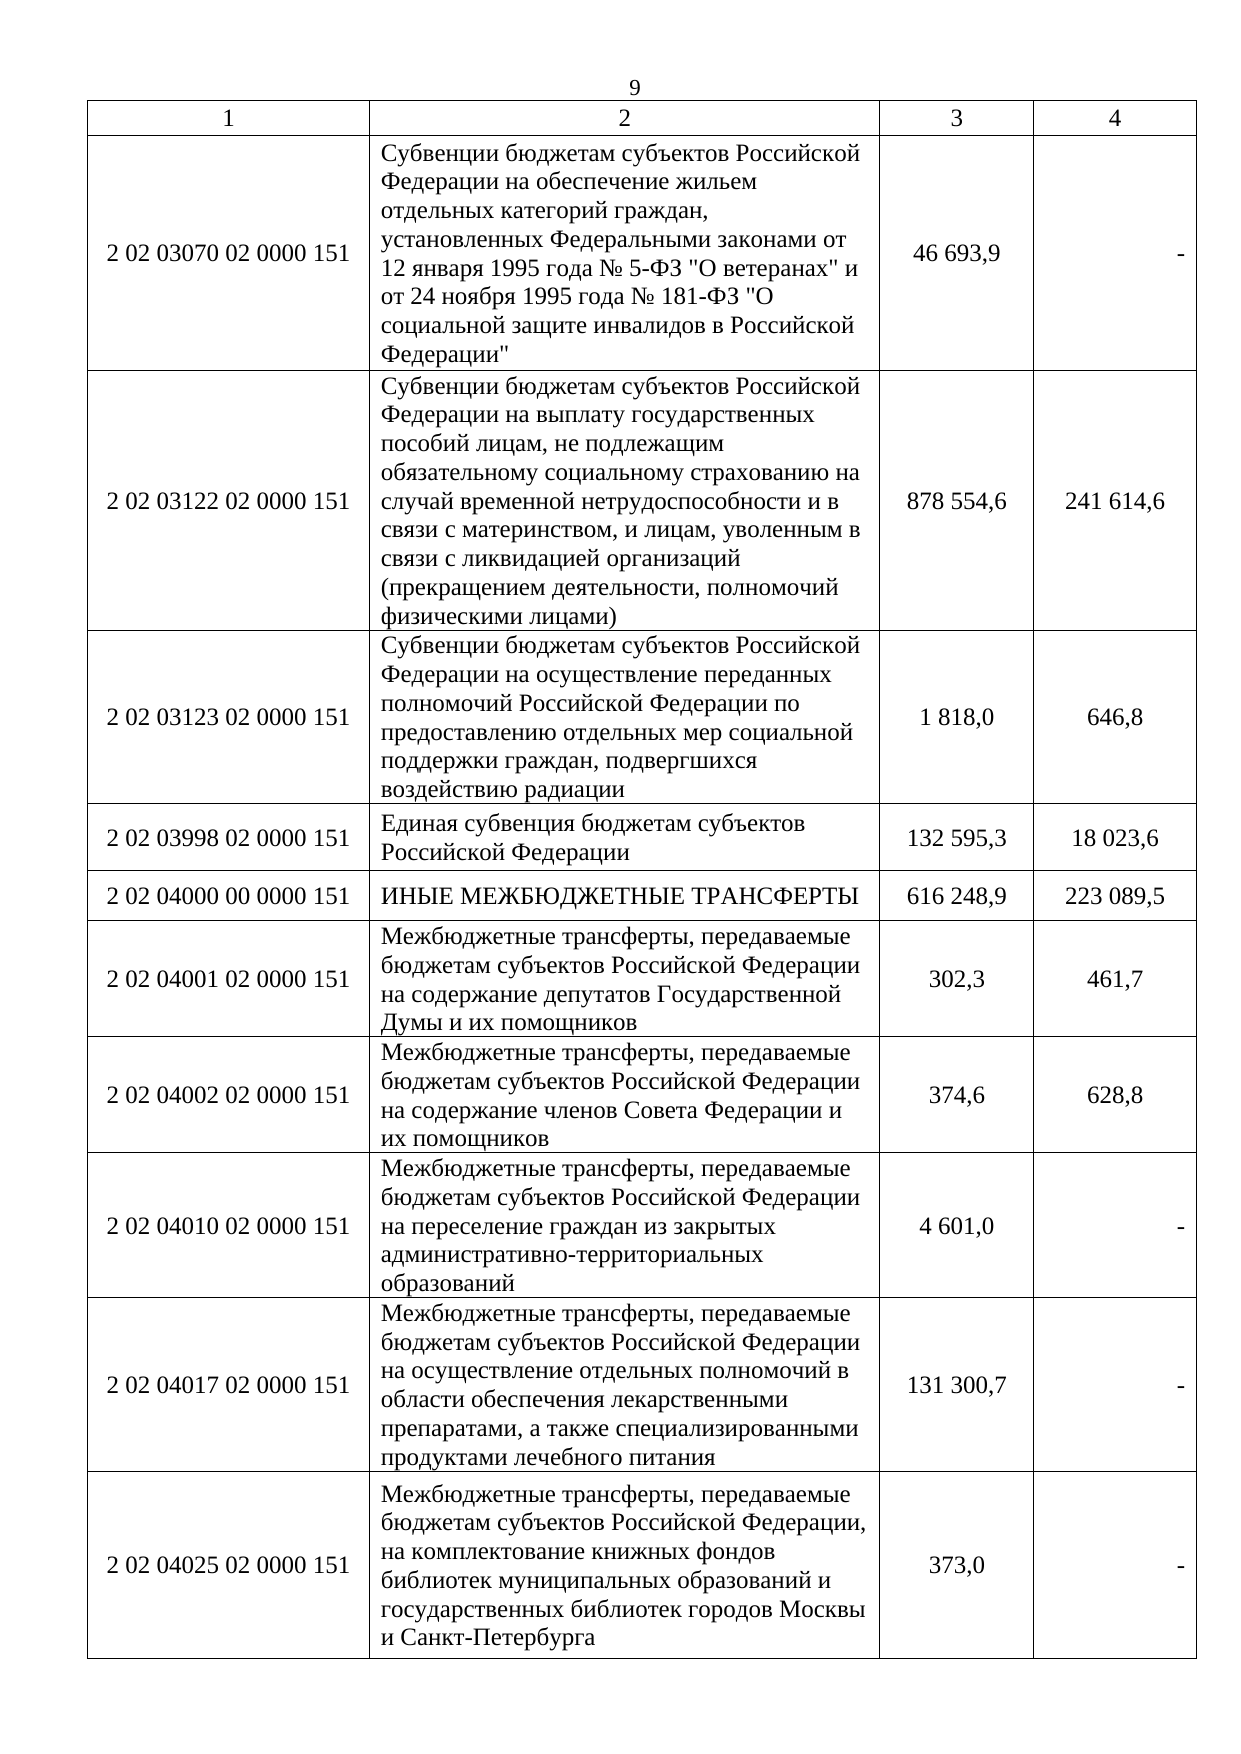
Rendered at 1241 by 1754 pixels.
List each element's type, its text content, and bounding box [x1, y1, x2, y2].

table_cell 46 693,9 [880, 136, 1033, 370]
table_cell ИНЫЕ МЕЖБЮДЖЕТНЫЕ ТРАНСФЕРТЫ [370, 871, 879, 920]
table_cell 461,7 [1034, 921, 1196, 1036]
table_cell Межбюджетные трансферты, передаваемые бюджетам субъектов Российской Федерации на переселение граждан из закрытых административно-территориальных образований [370, 1153, 879, 1297]
table_cell 2 02 03122 02 0000 151 [88, 371, 369, 629]
table_header 2 [370, 101, 879, 135]
table_cell Межбюджетные трансферты, передаваемые бюджетам субъектов Российской Федерации на осуществление отдельных полномочий в области обеспечения лекарственными препаратами, а также специализированными продуктами лечебного питания [370, 1298, 879, 1471]
table_cell 2 02 04001 02 0000 151 [88, 921, 369, 1036]
table_header 4 [1034, 101, 1196, 135]
table_cell 2 02 04000 00 0000 151 [88, 871, 369, 920]
table_cell - [1034, 1298, 1196, 1471]
table_cell 374,6 [880, 1037, 1033, 1152]
table_cell - [1034, 1472, 1196, 1658]
table_cell 223 089,5 [1034, 871, 1196, 920]
table_cell Межбюджетные трансферты, передаваемые бюджетам субъектов Российской Федерации, на комплектование книжных фондов библиотек муниципальных образований и государственных библиотек городов Москвы и Санкт-Петербурга [370, 1472, 879, 1658]
table_cell 241 614,6 [1034, 371, 1196, 629]
table_cell Межбюджетные трансферты, передаваемые бюджетам субъектов Российской Федерации на содержание членов Совета Федерации и их помощников [370, 1037, 879, 1152]
table_cell 2 02 03998 02 0000 151 [88, 804, 369, 870]
table_cell 2 02 04017 02 0000 151 [88, 1298, 369, 1471]
table_cell Субвенции бюджетам субъектов Российской Федерации на выплату государственных пособий лицам, не подлежащим обязательному социальному страхованию на случай временной нетрудоспособности и в связи с материнством, и лицам, уволенным в связи с ликвидацией организаций (прекращением деятельности, полномочий физическими лицами) [370, 371, 879, 629]
table_cell 646,8 [1034, 631, 1196, 803]
table_cell 132 595,3 [880, 804, 1033, 870]
table_cell 1 818,0 [880, 631, 1033, 803]
table_cell 18 023,6 [1034, 804, 1196, 870]
table_cell 2 02 04025 02 0000 151 [88, 1472, 369, 1658]
table_cell 373,0 [880, 1472, 1033, 1658]
table_cell 2 02 04002 02 0000 151 [88, 1037, 369, 1152]
table_cell 302,3 [880, 921, 1033, 1036]
table_cell Единая субвенция бюджетам субъектов Российской Федерации [370, 804, 879, 870]
table_cell 2 02 03070 02 0000 151 [88, 136, 369, 370]
table_cell - [1034, 136, 1196, 370]
table_cell 2 02 03123 02 0000 151 [88, 631, 369, 803]
table_cell Субвенции бюджетам субъектов Российской Федерации на обеспечение жильем отдельных категорий граждан, установленных Федеральными законами от 12 января 1995 года № 5-ФЗ "О ветеранах" и от 24 ноября 1995 года № 181-ФЗ "О социальной защите инвалидов в Российской Федерации" [370, 136, 879, 370]
table_cell 2 02 04010 02 0000 151 [88, 1153, 369, 1297]
table_cell - [1034, 1153, 1196, 1297]
table_cell 131 300,7 [880, 1298, 1033, 1471]
table_header 1 [88, 101, 369, 135]
table_cell 628,8 [1034, 1037, 1196, 1152]
table_cell 878 554,6 [880, 371, 1033, 629]
table_cell 4 601,0 [880, 1153, 1033, 1297]
table_cell 616 248,9 [880, 871, 1033, 920]
table_cell Субвенции бюджетам субъектов Российской Федерации на осуществление переданных полномочий Российской Федерации по предоставлению отдельных мер социальной поддержки граждан, подвергшихся воздействию радиации [370, 631, 879, 803]
table_header 3 [880, 101, 1033, 135]
table_cell Межбюджетные трансферты, передаваемые бюджетам субъектов Российской Федерации на содержание депутатов Государственной Думы и их помощников [370, 921, 879, 1036]
